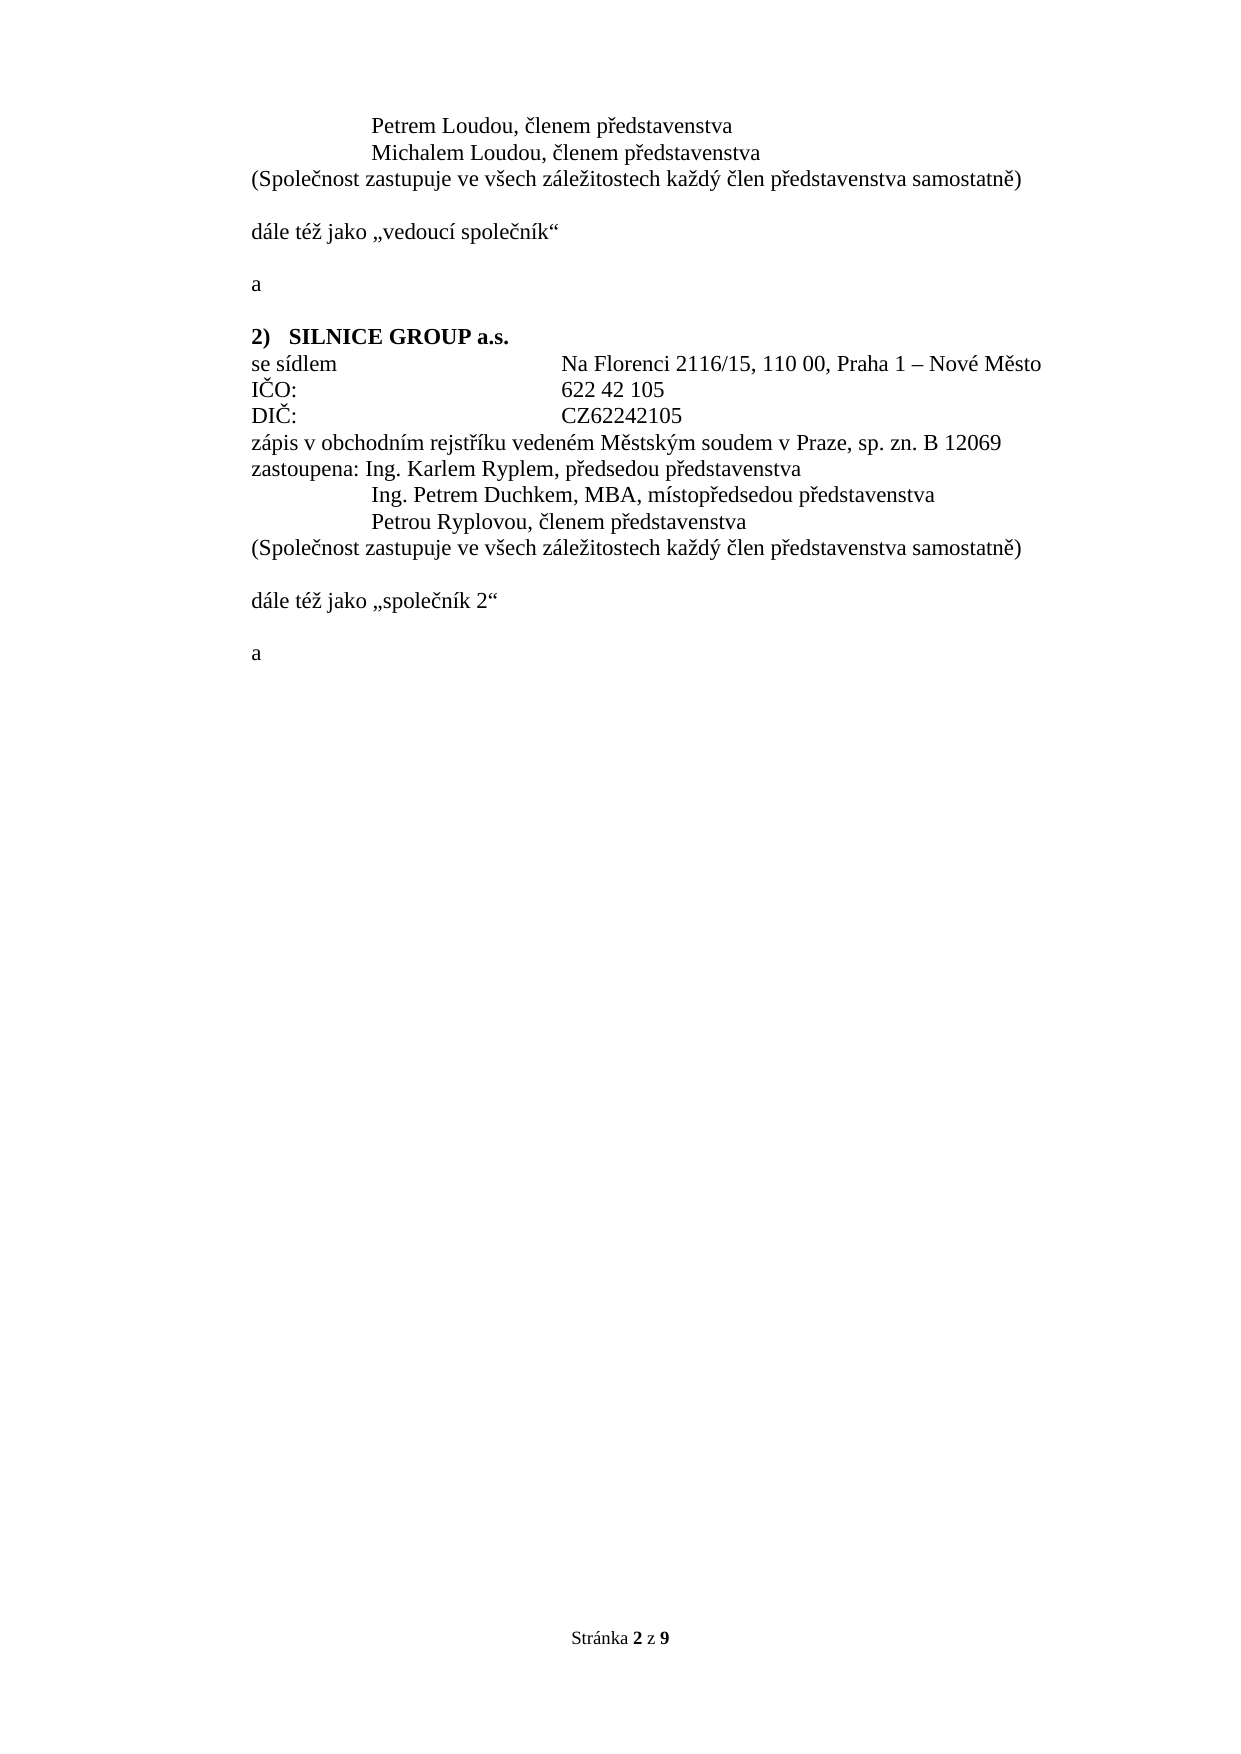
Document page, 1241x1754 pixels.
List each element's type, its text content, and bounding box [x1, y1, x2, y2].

text IČO: 622 42 105 [251, 376, 1092, 402]
text a [251, 639, 1092, 666]
text Petrem Loudou, členem představenstva [251, 112, 1092, 139]
text DIČ: CZ62242105 [251, 402, 1092, 429]
text dále též jako „vedoucí společník“ [251, 218, 1092, 244]
text Ing. Petrem Duchkem, MBA, místopředsedou představenstva [251, 481, 1092, 508]
text zastoupena: Ing. Karlem Ryplem, předsedou představenstva [251, 455, 1092, 481]
text (Společnost zastupuje ve všech záležitostech každý člen představenstva samostatně) [251, 165, 1092, 191]
text zápis v obchodním rejstříku vedeném Městským soudem v Praze, sp. zn. B 12069 [251, 429, 1092, 455]
text a [251, 271, 1092, 297]
text Michalem Loudou, členem představenstva [251, 139, 1092, 165]
text se sídlem Na Florenci 2116/15, 110 00, Praha 1 – Nové Město [251, 349, 1092, 376]
text dále též jako „společník 2“ [251, 587, 1092, 613]
list SILNICE GROUP a.s. [251, 323, 1092, 349]
text (Společnost zastupuje ve všech záležitostech každý člen představenstva samostatně) [251, 534, 1092, 560]
text Petrou Ryplovou, členem představenstva [251, 508, 1092, 534]
